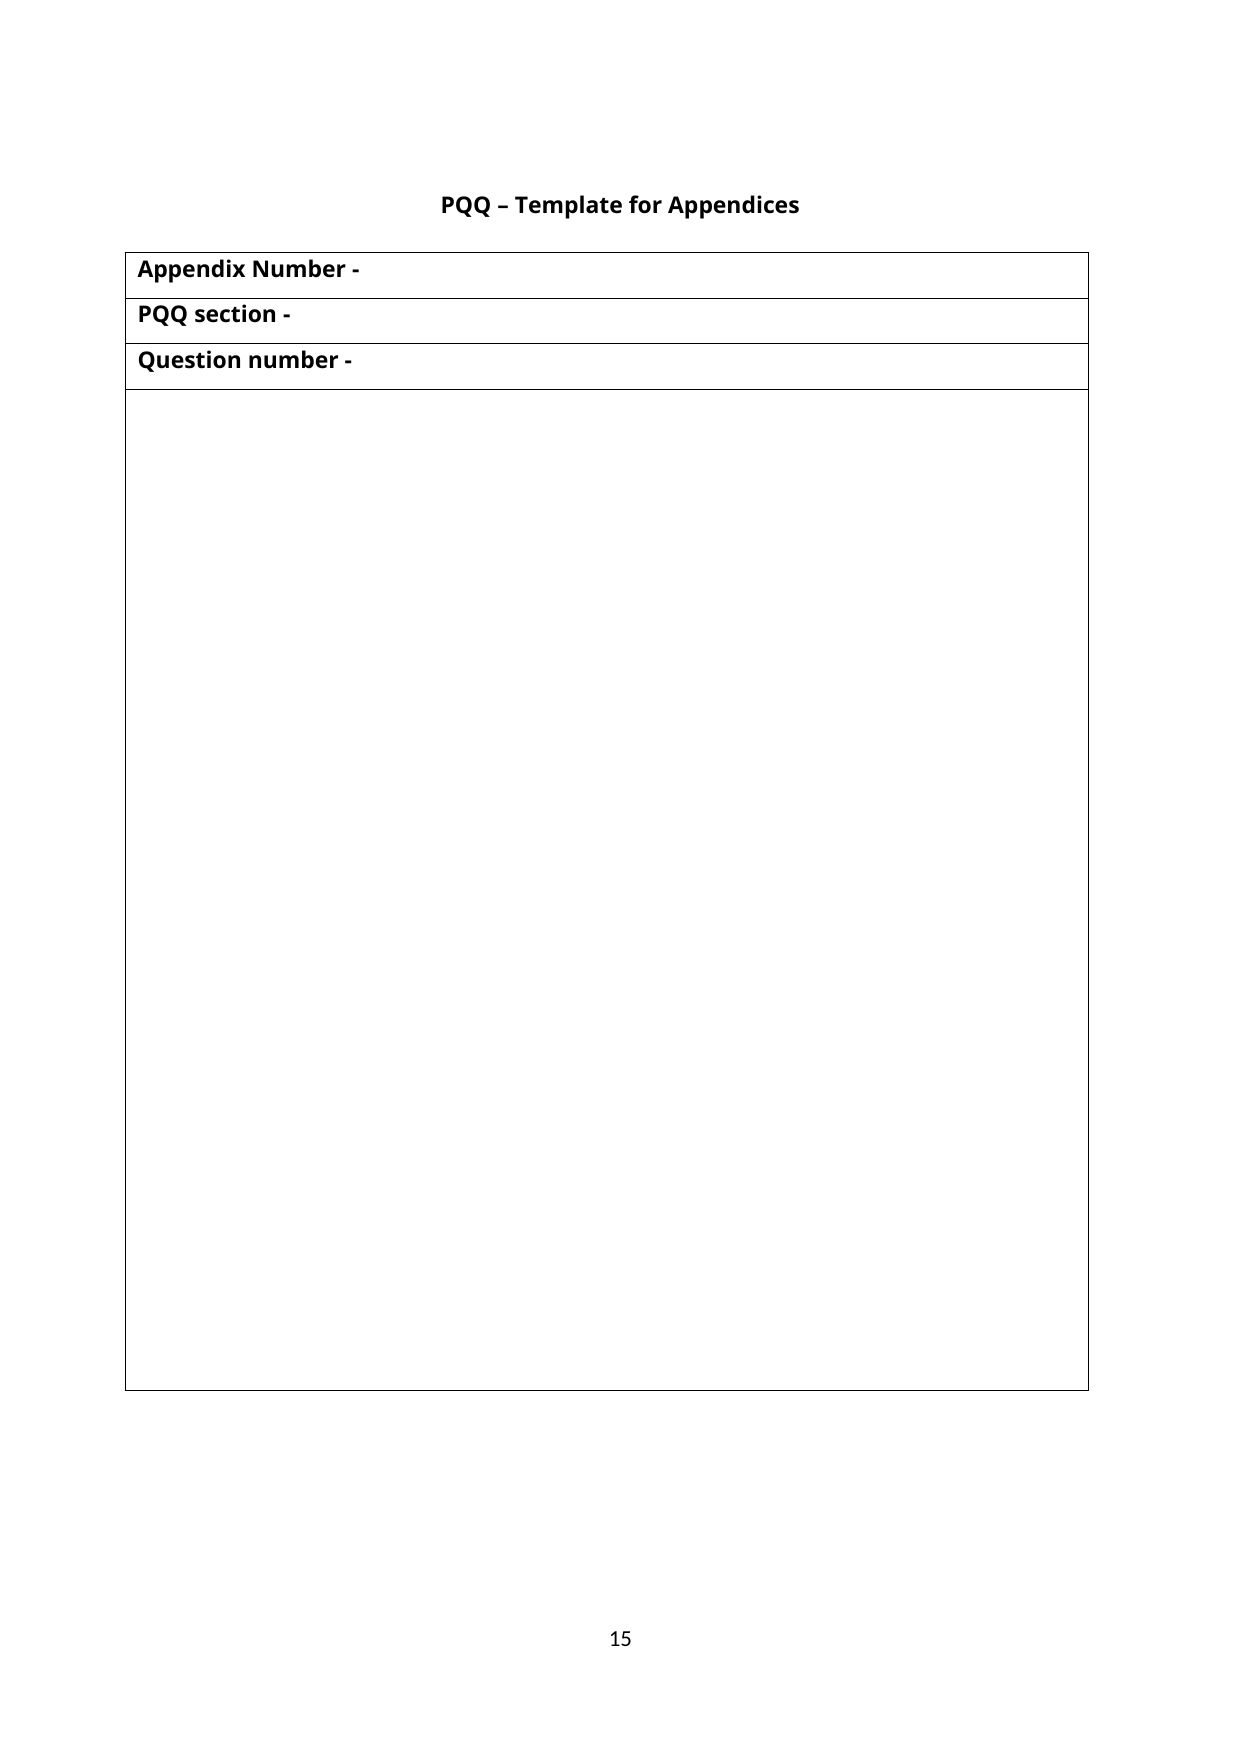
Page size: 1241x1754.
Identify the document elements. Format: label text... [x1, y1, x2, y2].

text PQQ – Template for Appendices [150, 189, 1090, 220]
table_cell PQQ section - [126, 299, 1088, 343]
table_cell [126, 390, 1088, 1390]
table_header Appendix Number - [126, 253, 1088, 297]
table_cell Question number - [126, 344, 1088, 389]
